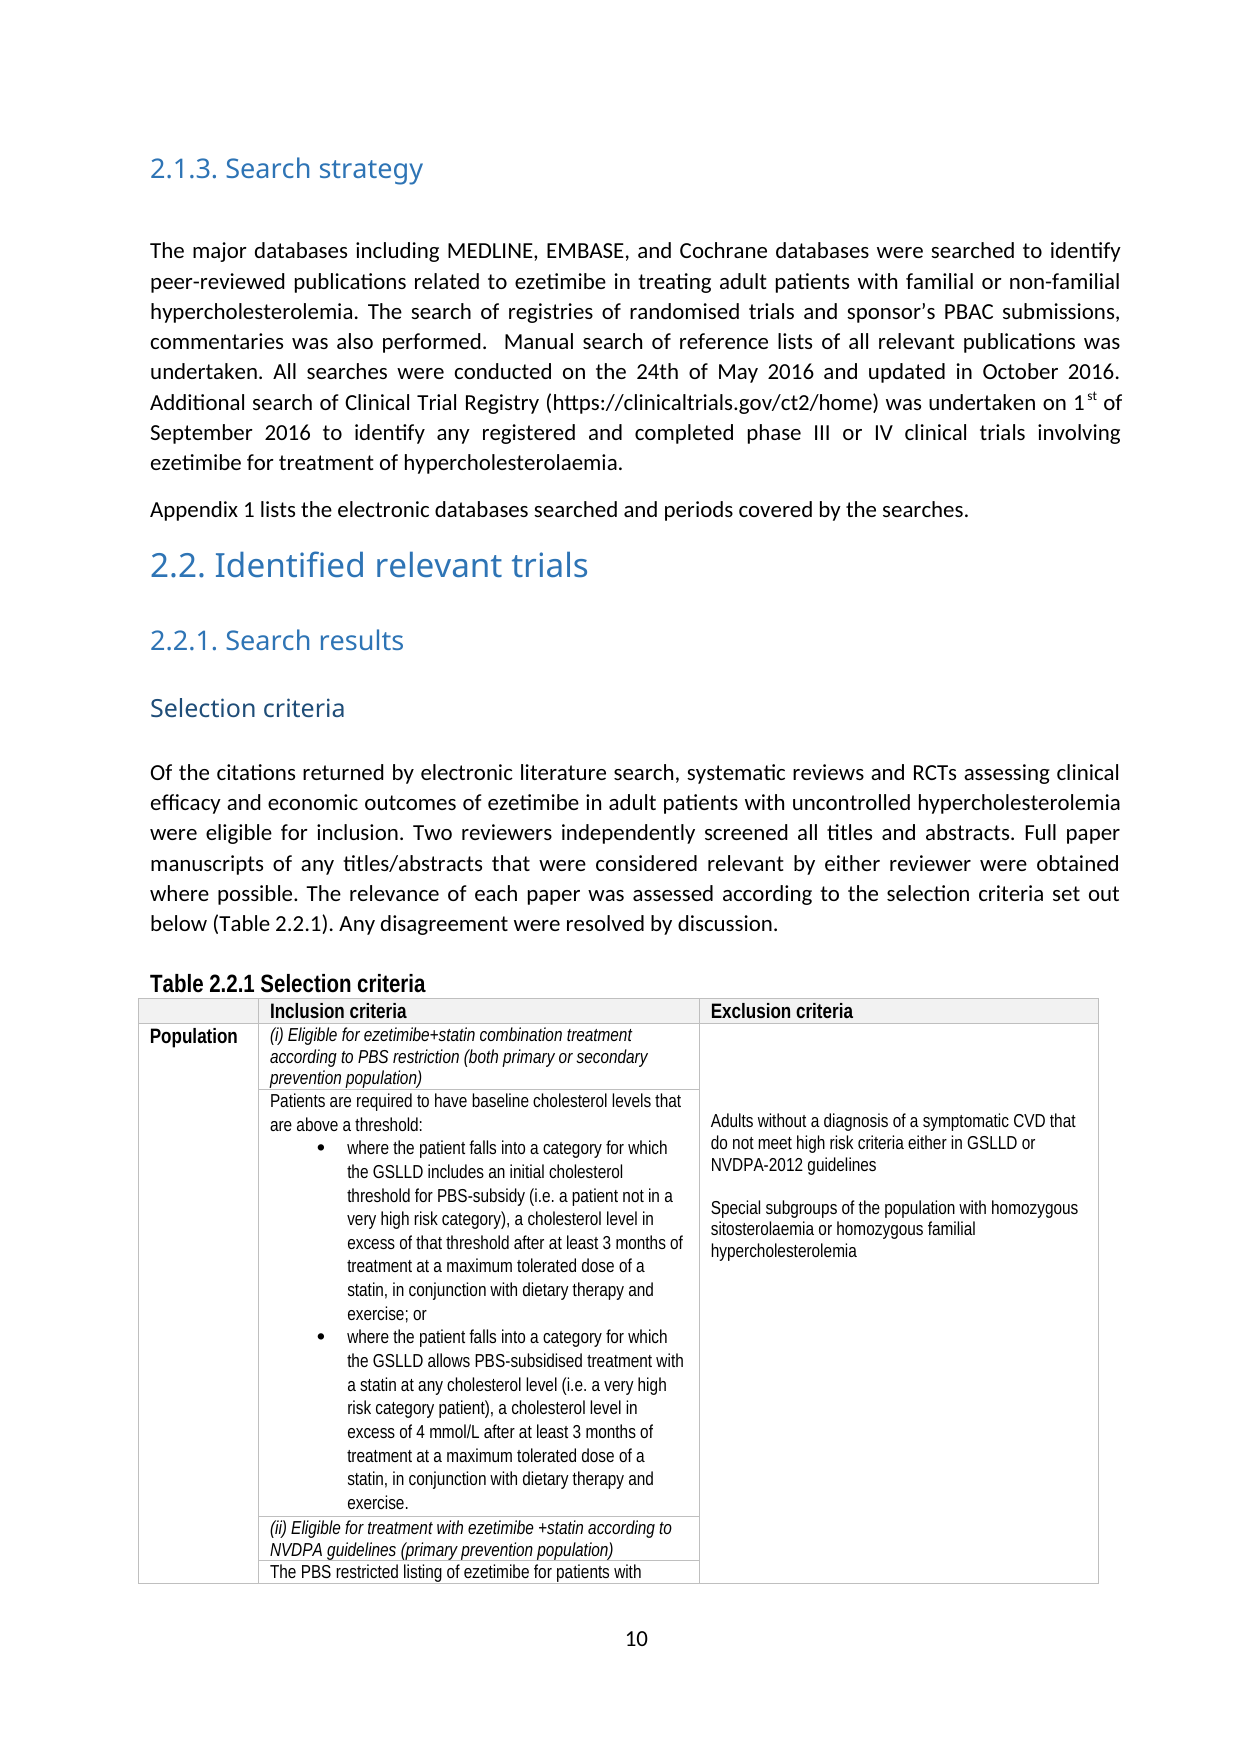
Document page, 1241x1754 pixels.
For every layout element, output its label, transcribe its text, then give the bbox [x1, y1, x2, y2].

text Table 2.2.1 Selection criteria [150, 969, 1122, 998]
table_header Exclusion criteria [700, 999, 1098, 1023]
text Of the citations returned by electronic literature search, systematic reviews and RCTs assessing clinical efficacy and economic outcomes of ezetimibe in adult patients with uncontrolled hypercholesterolemia were eligible for inclusion. Two reviewers independently screened all titles and abstracts. Full paper manuscripts of any titles/abstracts that were considered relevant by either reviewer were obtained where possible. The relevance of each paper was assessed according to the selection criteria set out below (Table 2.2.1). Any disagreement were resolved by discussion. [150, 758, 1122, 937]
text The major databases including MEDLINE, EMBASE, and Cochrane databases were searched to identify peer-reviewed publications related to ezetimibe in treating adult patients with familial or non-familial hypercholesterolemia. The search of registries of randomised trials and sponsor’s PBAC submissions, commentaries was also performed. Manual search of reference lists of all relevant publications was undertaken. All searches were conducted on the 24th of May 2016 and updated in October 2016. Additional search of Clinical Trial Registry (https://clinicaltrials.gov/ct2/home) was undertaken on 1st of September 2016 to identify any registered and completed phase III or IV clinical trials involving ezetimibe for treatment of hypercholesterolaemia. [150, 237, 1122, 476]
subtitle 2.2.1. Search results [150, 621, 1122, 658]
subtitle 2.1.3. Search strategy [150, 150, 1122, 187]
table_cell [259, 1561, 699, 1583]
subtitle 2.2. Identified relevant trials [150, 542, 1122, 587]
table_cell Population [139, 1024, 258, 1583]
table_header [139, 999, 258, 1023]
table_cell Patients are required to have baseline cholesterol levels that are above a threshold: where the patient falls into a category for which the GSLLD includes an initial cholesterol threshold for PBS-subsidy (i.e. a patient not in a very high risk category), a cholesterol level in excess of that threshold after at least 3 months of treatment at a maximum tolerated dose of a statin, in conjunction with dietary therapy and exercise; or where the patient falls into a category for which the GSLLD allows PBS-subsidised treatment with a statin at any cholesterol level (i.e. a very high risk category patient), a cholesterol level in excess of 4 mmol/L after at least 3 months of treatment at a maximum tolerated dose of a statin, in conjunction with dietary therapy and exercise. [259, 1090, 699, 1516]
subtitle Selection criteria [150, 691, 1122, 725]
table_cell (i) Eligible for ezetimibe+statin combination treatment according to PBS restriction (both primary or secondary prevention population) [259, 1024, 699, 1089]
table_cell Adults without a diagnosis of a symptomatic CVD that do not meet high risk criteria either in GSLLD or NVDPA-2012 guidelines Special subgroups of the population with homozygous sitosterolaemia or homozygous familial hypercholesterolemia [700, 1024, 1098, 1583]
table_cell (ii) Eligible for treatment with ezetimibe +statin according to NVDPA guidelines (primary prevention population) [259, 1517, 699, 1560]
table_header Inclusion criteria [259, 999, 699, 1023]
text Appendix 1 lists the electronic databases searched and periods covered by the searches. [150, 495, 1122, 523]
